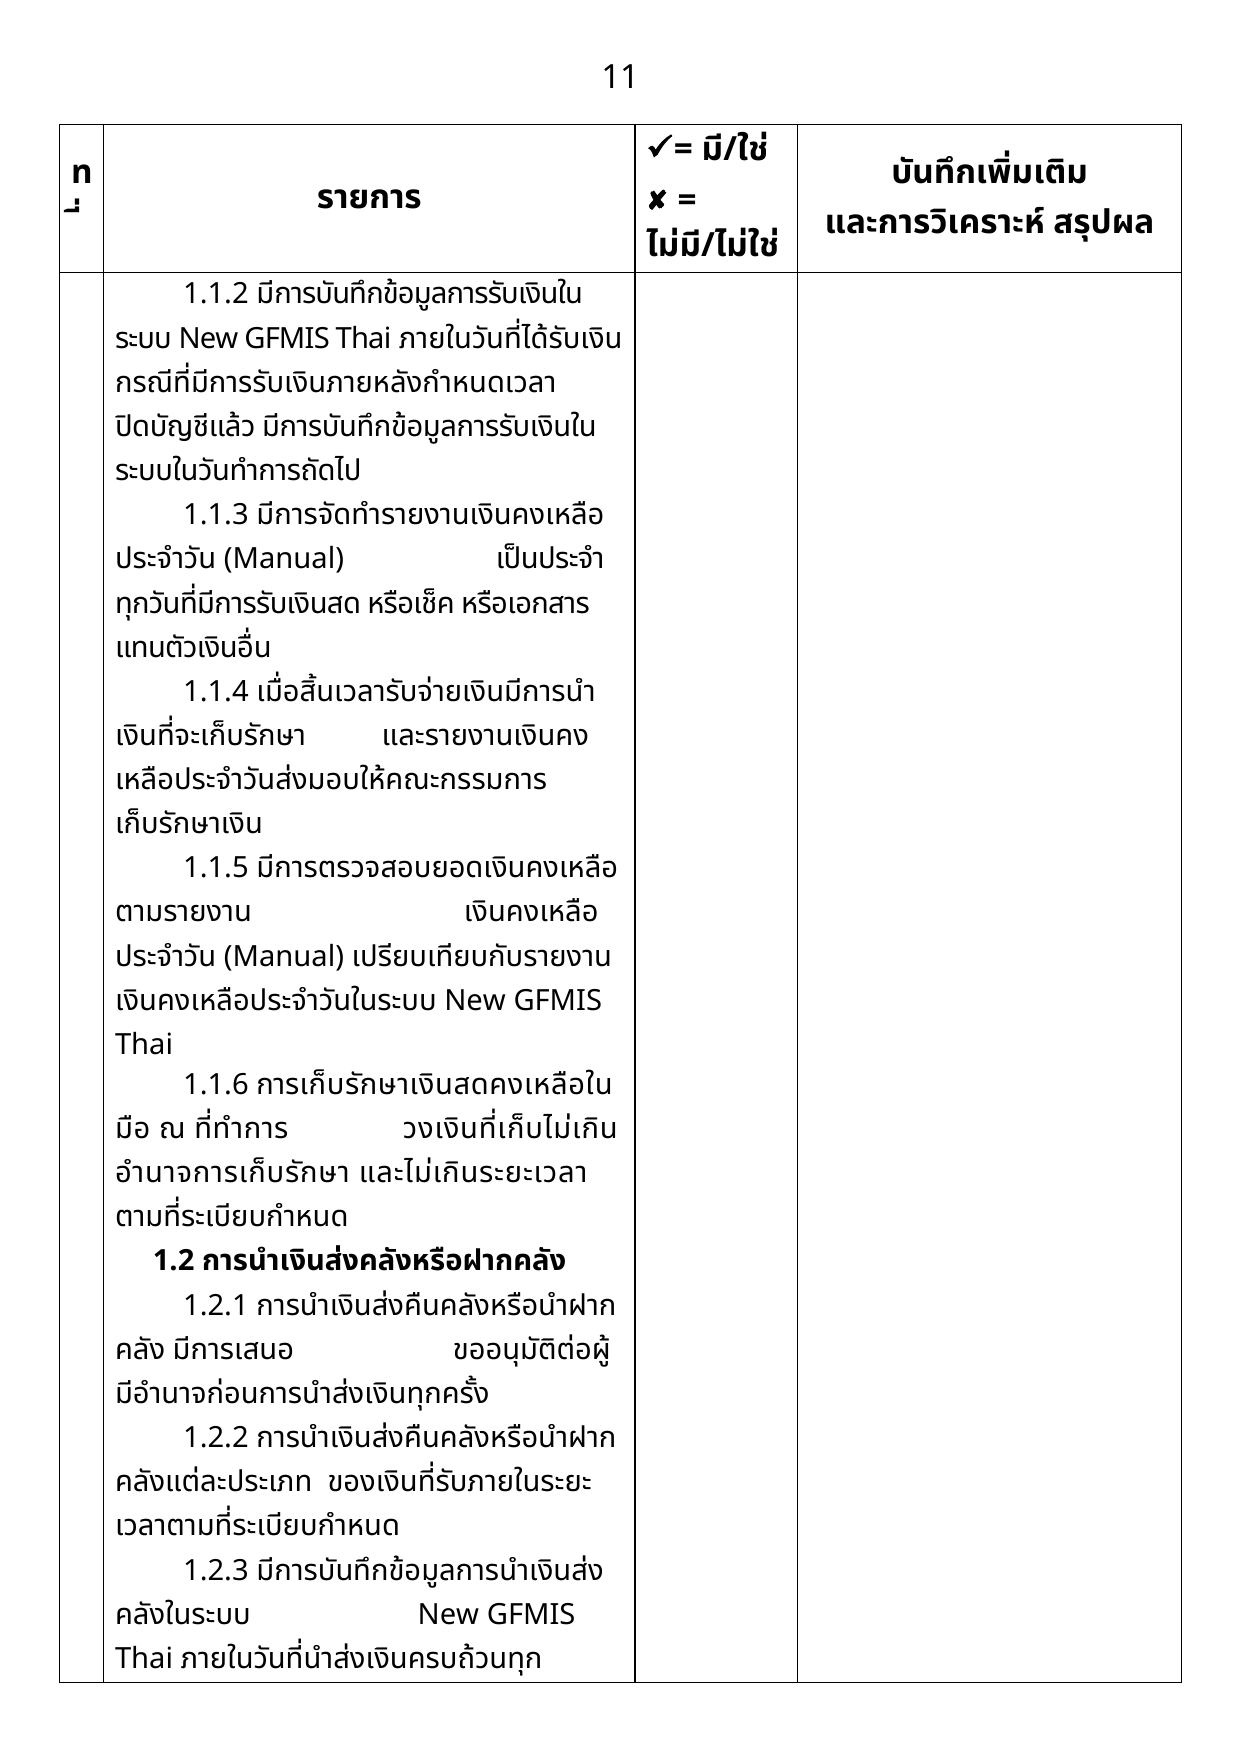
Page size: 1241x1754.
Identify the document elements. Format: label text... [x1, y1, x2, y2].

table_cell [636, 273, 797, 1682]
table_cell [60, 273, 103, 1682]
table_cell = มี/ใช่ = ไม่มี/ไม่ใช่ [636, 125, 797, 272]
table_cell รายการ [104, 125, 634, 272]
table_cell [798, 273, 1181, 1682]
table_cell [104, 273, 634, 1682]
table_cell บันทึกเพิ่มเติม และการวิเคราะห์ สรุปผล [798, 125, 1181, 272]
table_cell ที่ [60, 125, 103, 272]
